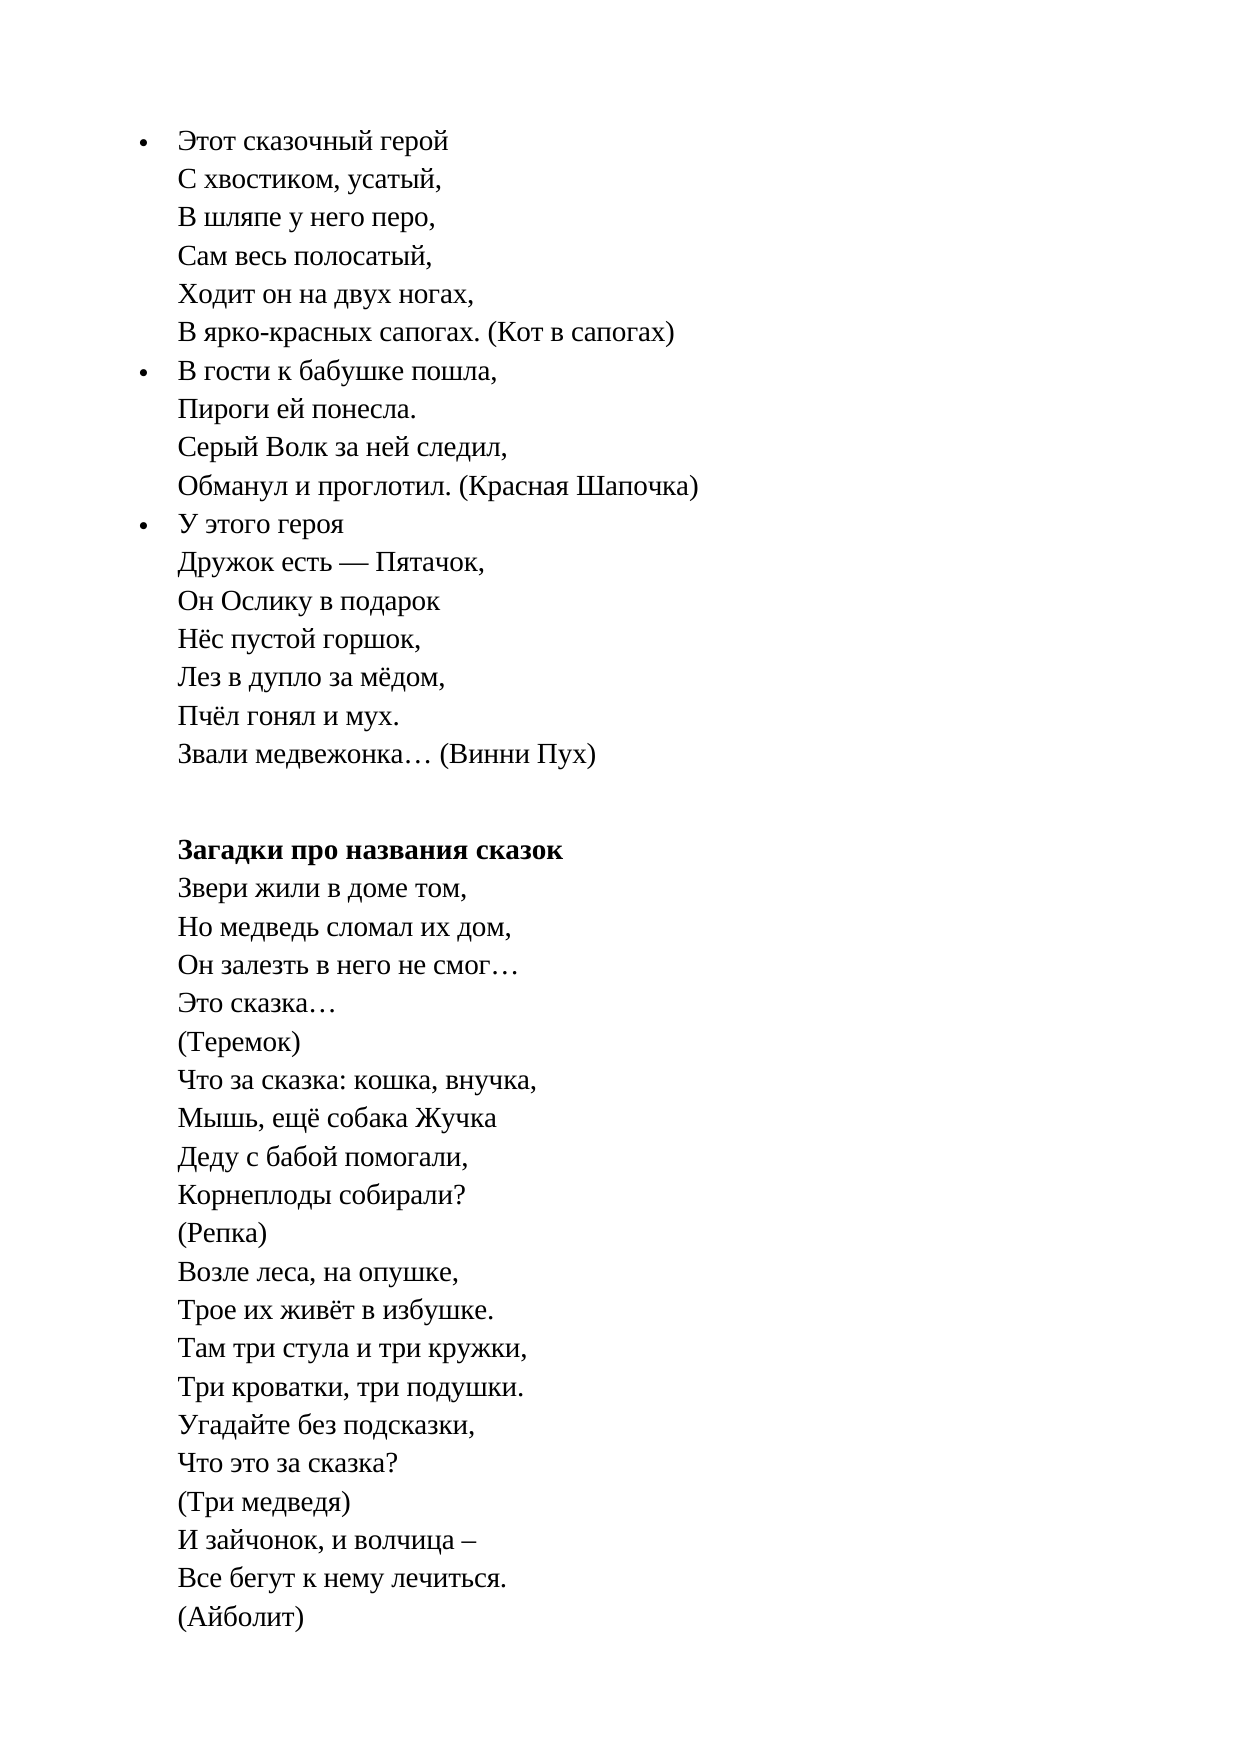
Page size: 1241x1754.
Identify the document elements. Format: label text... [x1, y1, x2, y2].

text Что за сказка: кошка, внучка, Мышь, ещё собака Жучка Деду с бабой помогали, Корнеплоды собирали? (Репка) [177, 1057, 1152, 1249]
subtitle Загадки про названия сказок [177, 818, 1152, 866]
list У этого героя Дружок есть — Пятачок, Он Ослику в подарок Нёс пустой горшок, Лез в дупло за мёдом, Пчёл гонял и мух. Звали медвежонка… (Винни Пух) [140, 501, 1152, 770]
list Этот сказочный герой С хвостиком, усатый, В шляпе у него перо, Сам весь полосатый, Ходит он на двух ногах, В ярко-красных сапогах. (Кот в сапогах) [140, 118, 1152, 348]
text Возле леса, на опушке, Трое их живёт в избушке. Там три стула и три кружки, Три кроватки, три подушки. Угадайте без подсказки, Что это за сказка? (Три медведя) [177, 1249, 1152, 1517]
list В гости к бабушке пошла, Пироги ей понесла. Серый Волк за ней следил, Обманул и проглотил. (Красная Шапочка) [140, 348, 1152, 501]
text И зайчонок, и волчица – Все бегут к нему лечиться. (Айболит) [177, 1517, 1152, 1632]
text Звери жили в доме том, Но медведь сломал их дом, Он залезть в него не смог… Это сказка… (Теремок) [177, 866, 1152, 1057]
